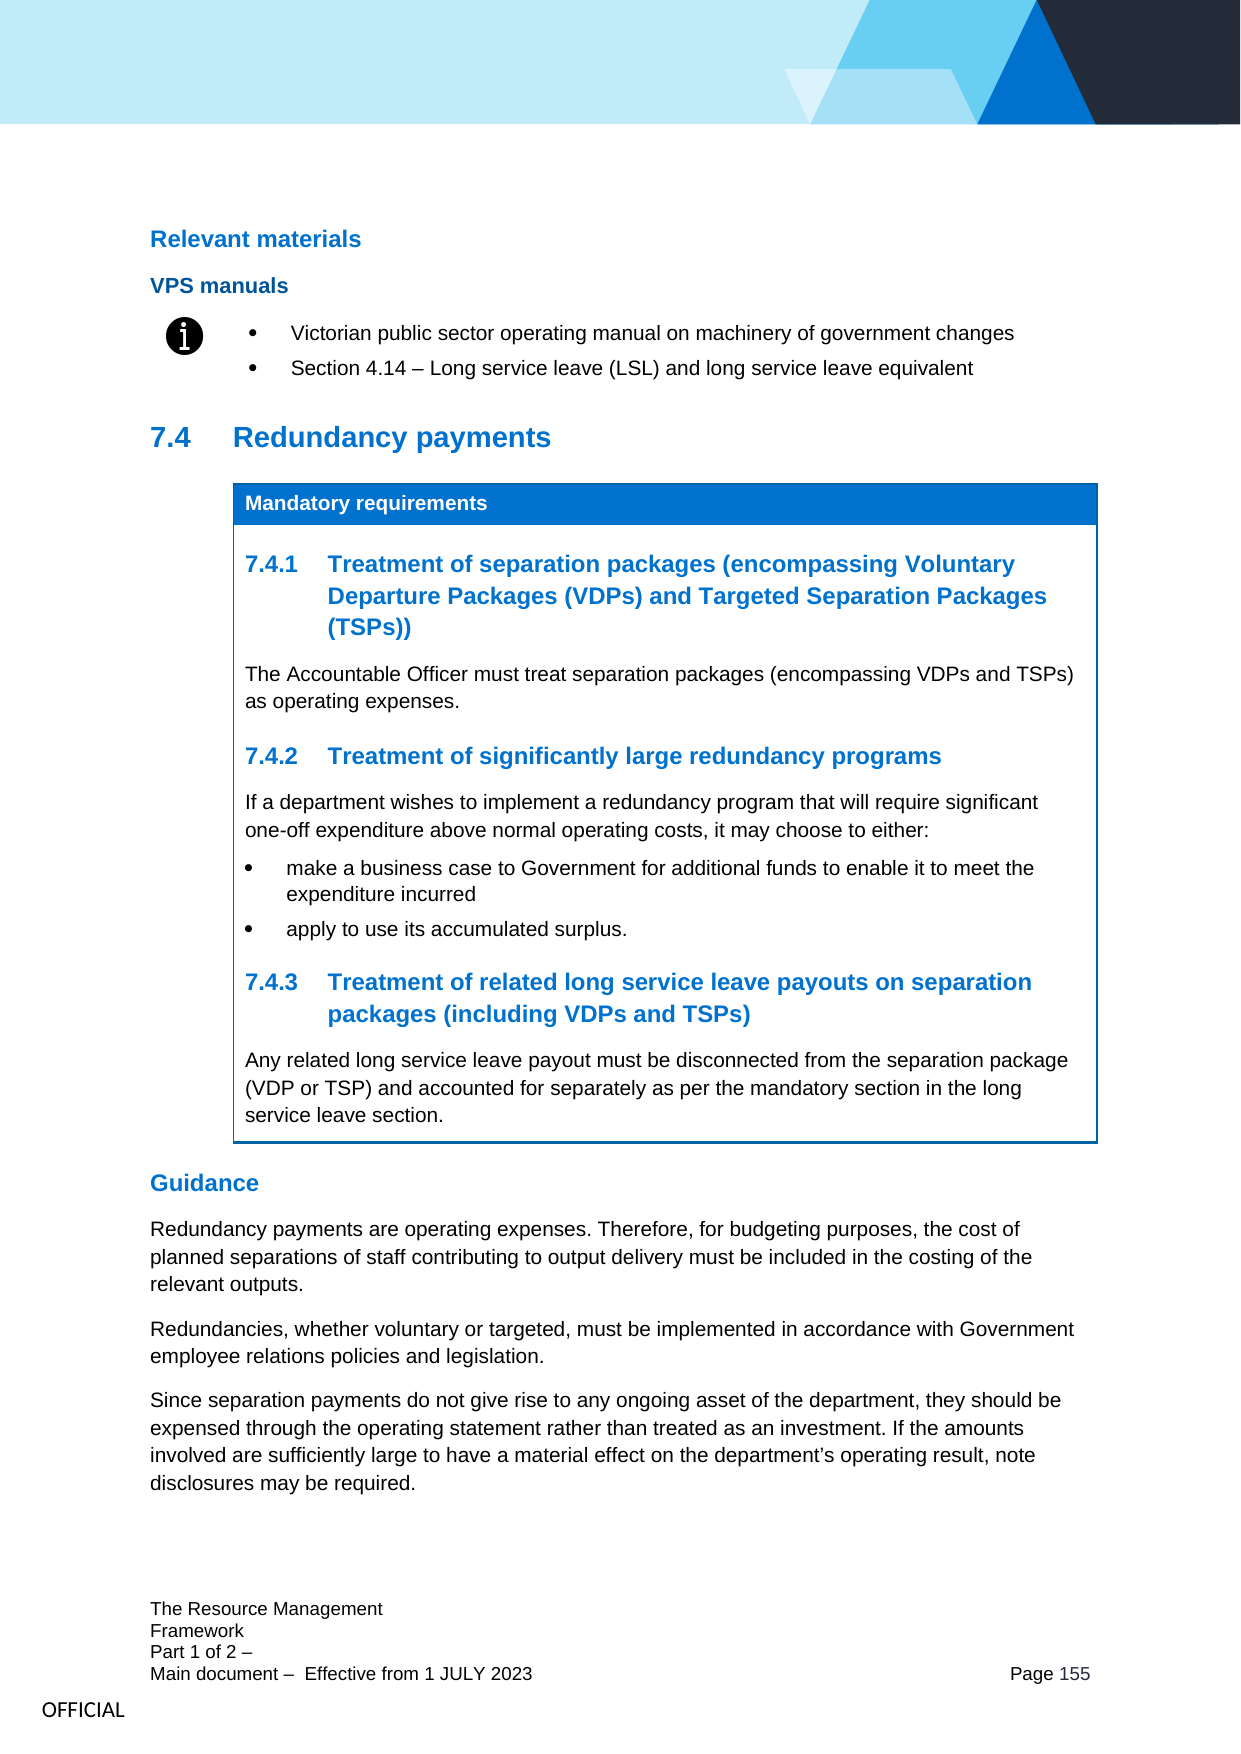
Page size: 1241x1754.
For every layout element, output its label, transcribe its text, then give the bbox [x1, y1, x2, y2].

picture [161, 312, 208, 360]
subtitle VPS manuals [150, 273, 1090, 298]
subtitle Guidance [150, 1169, 1090, 1197]
subtitle Relevant materials [150, 225, 1090, 253]
table_header Victorian public sector operating manual on machinery of government changes Section 4.14 – Long service leave (LSL) and long service leave equivalent [238, 313, 1090, 391]
subtitle Redundancy payments [150, 420, 1090, 453]
text Since separation payments do not give rise to any ongoing asset of the department, they should be expensed through the operating statement rather than treated as an investment. If the amounts involved are sufficiently large to have a material effect on the department’s operating result, note disclosures may be required. [150, 1388, 1090, 1494]
text Redundancy payments are operating expenses. Therefore, for budgeting purposes, the cost of planned separations of staff contributing to output delivery must be included in the costing of the relevant outputs. [150, 1217, 1090, 1296]
table_cell Treatment of separation packages (encompassing Voluntary Departure Packages (VDPs) and Targeted Separation Packages (TSPs)) The Accountable Officer must treat separation packages (encompassing VDPs and TSPs) as operating expenses. Treatment of significantly large redundancy programs If a department wishes to implement a redundancy program that will require significant one-off expenditure above normal operating costs, it may choose to either: make a business case to Government for additional funds to enable it to meet the expenditure incurred apply to use its accumulated surplus. Treatment of related long service leave payouts on separation packages (including VDPs and TSPs) Any related long service leave payout must be disconnected from the separation package (VDP or TSP) and accounted for separately as per the mandatory section in the long service leave section. [234, 525, 1096, 1141]
text Redundancies, whether voluntary or targeted, must be implemented in accordance with Government employee relations policies and legislation. [150, 1316, 1090, 1368]
table_header [150, 313, 238, 391]
table_header Mandatory requirements [234, 485, 1096, 525]
